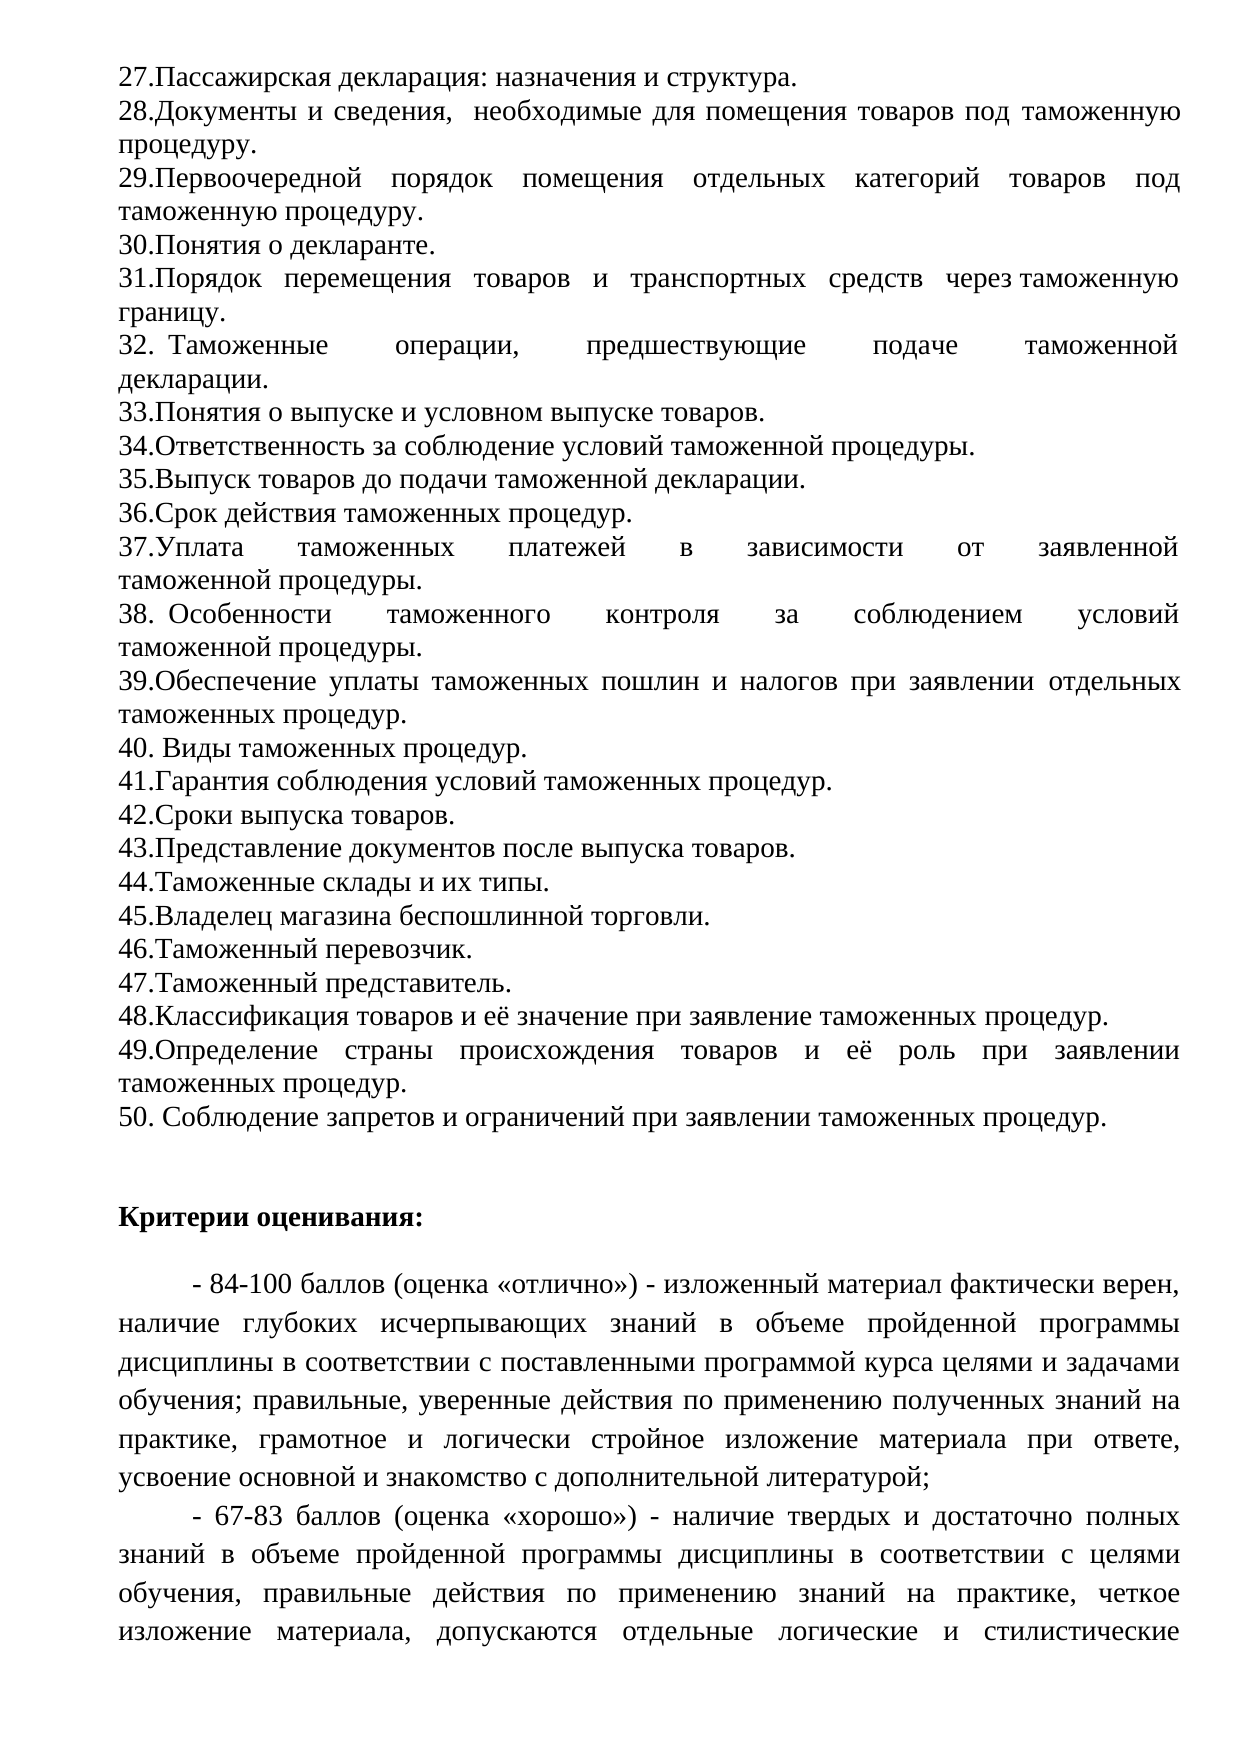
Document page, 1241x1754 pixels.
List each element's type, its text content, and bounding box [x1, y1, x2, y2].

text 34.Ответственность за соблюдение условий таможенной процедуры. [118, 428, 1181, 462]
text 30.Понятия о декларанте. [118, 227, 1181, 260]
text 37.Уплата таможенных платежей в зависимости от заявленной таможенной процедуры. [118, 529, 1181, 596]
text 27.Пассажирская декларация: назначения и структура. [118, 59, 1181, 93]
text 31.Порядок перемещения товаров и транспортных средств через таможенную границу. [118, 260, 1181, 327]
text 36.Срок действия таможенных процедур. [118, 495, 1181, 529]
text 40. Виды таможенных процедур. [118, 730, 1181, 763]
text 39.Обеспечение уплаты таможенных пошлин и налогов при заявлении отдельных таможенных процедур. [118, 663, 1181, 730]
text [118, 1498, 1181, 1647]
text 41.Гарантия соблюдения условий таможенных процедур. [118, 763, 1181, 797]
text 46.Таможенный перевозчик. [118, 931, 1181, 965]
text 44.Таможенные склады и их типы. [118, 864, 1181, 898]
text 42.Сроки выпуска товаров. [118, 797, 1181, 831]
text Критерии оценивания: [118, 1199, 1181, 1233]
text - 84-100 баллов (оценка «отлично») - изложенный материал фактически верен, наличие глубоких исчерпывающих знаний в объеме пройденной программы дисциплины в соответствии с поставленными программой курса целями и задачами обучения; правильные, уверенные действия по применению полученных знаний на практике, грамотное и логически стройное изложение материала при ответе, усвоение основной и знакомство с дополнительной литературой; [118, 1267, 1181, 1493]
text 35.Выпуск товаров до подачи таможенной декларации. [118, 462, 1181, 495]
text 50. Соблюдение запретов и ограничений при заявлении таможенных процедур. [118, 1099, 1181, 1132]
text 28.Документы и сведения, необходимые для помещения товаров под таможенную процедуру. [118, 93, 1181, 160]
text 43.Представление документов после выпуска товаров. [118, 831, 1181, 864]
text 45.Владелец магазина беспошлинной торговли. [118, 898, 1181, 931]
text 47.Таможенный представитель. [118, 965, 1181, 998]
text 33.Понятия о выпуске и условном выпуске товаров. [118, 394, 1181, 428]
text 48.Классификация товаров и её значение при заявление таможенных процедур. [118, 998, 1181, 1032]
text 49.Определение страны происхождения товаров и её роль при заявлении таможенных процедур. [118, 1032, 1181, 1099]
text 29.Первоочередной порядок помещения отдельных категорий товаров под таможенную процедуру. [118, 160, 1181, 227]
text 38. Особенности таможенного контроля за соблюдением условий таможенной процедуры. [118, 596, 1181, 663]
text 32. Таможенные операции, предшествующие подаче таможенной декларации. [118, 327, 1181, 394]
